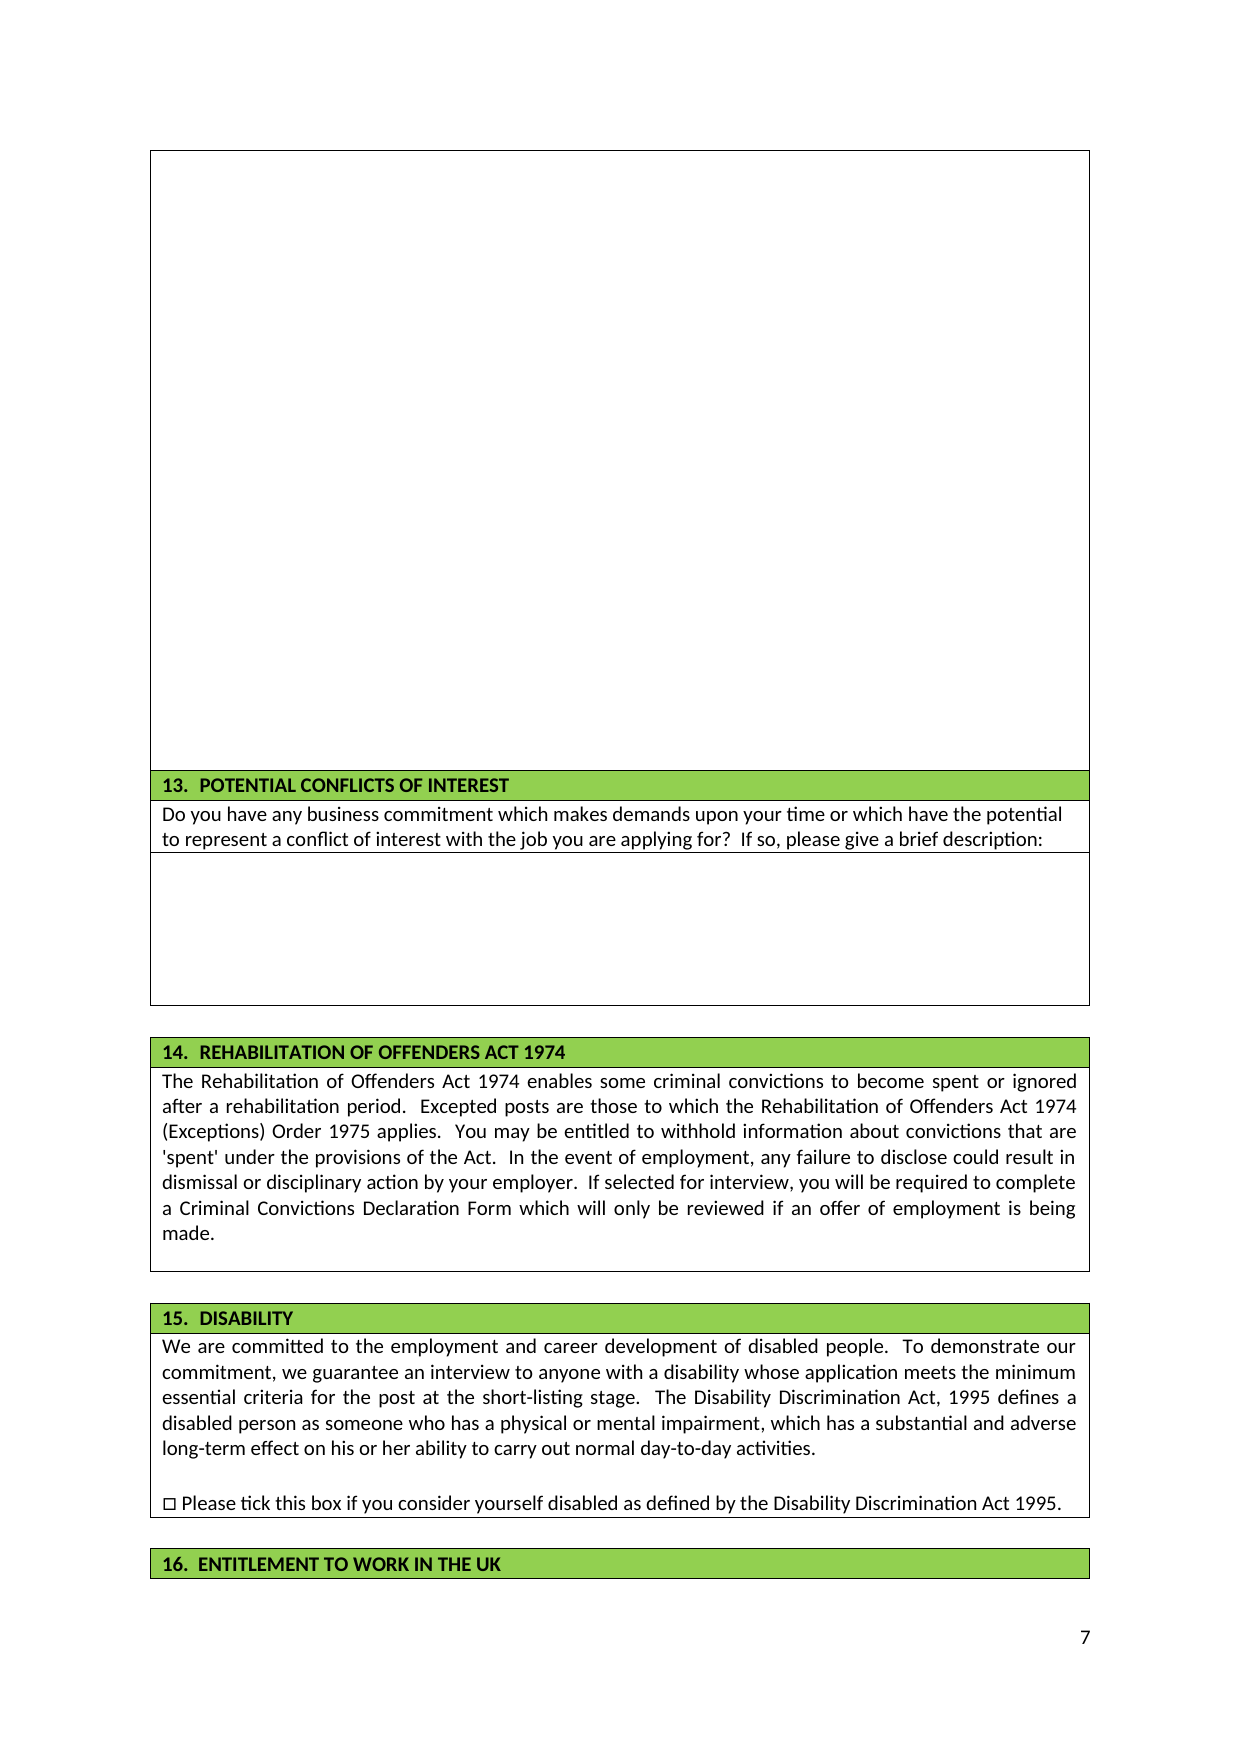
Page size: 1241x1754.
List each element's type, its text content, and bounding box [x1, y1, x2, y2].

table_header 15. DISABILITY [151, 1304, 1089, 1333]
table_cell Do you have any business commitment which makes demands upon your time or which have the potential to represent a conflict of interest with the job you are applying for? If so, please give a brief description: [151, 801, 1089, 852]
table_header 16. ENTITLEMENT TO WORK IN THE UK [151, 1549, 1089, 1578]
table_cell [151, 151, 1089, 770]
table_header 14. REHABILITATION OF OFFENDERS ACT 1974 [151, 1038, 1089, 1067]
table_cell [151, 853, 1089, 1005]
table_cell We are committed to the employment and career development of disabled people. To demonstrate our commitment, we guarantee an interview to anyone with a disability whose application meets the minimum essential criteria for the post at the short-listing stage. The Disability Discrimination Act, 1995 defines a disabled person as someone who has a physical or mental impairment, which has a substantial and adverse long-term effect on his or her ability to carry out normal day-to-day activities. □ Please tick this box if you consider yourself disabled as defined by the Disability Discrimination Act 1995. [151, 1334, 1089, 1517]
table_cell The Rehabilitation of Offenders Act 1974 enables some criminal convictions to become spent or ignored after a rehabilitation period. Excepted posts are those to which the Rehabilitation of Offenders Act 1974 (Exceptions) Order 1975 applies. You may be entitled to withhold information about convictions that are 'spent' under the provisions of the Act. In the event of employment, any failure to disclose could result in dismissal or disciplinary action by your employer. If selected for interview, you will be required to complete a Criminal Convictions Declaration Form which will only be reviewed if an offer of employment is being made. [151, 1068, 1089, 1271]
table_cell 13. POTENTIAL CONFLICTS OF INTEREST [151, 771, 1089, 800]
